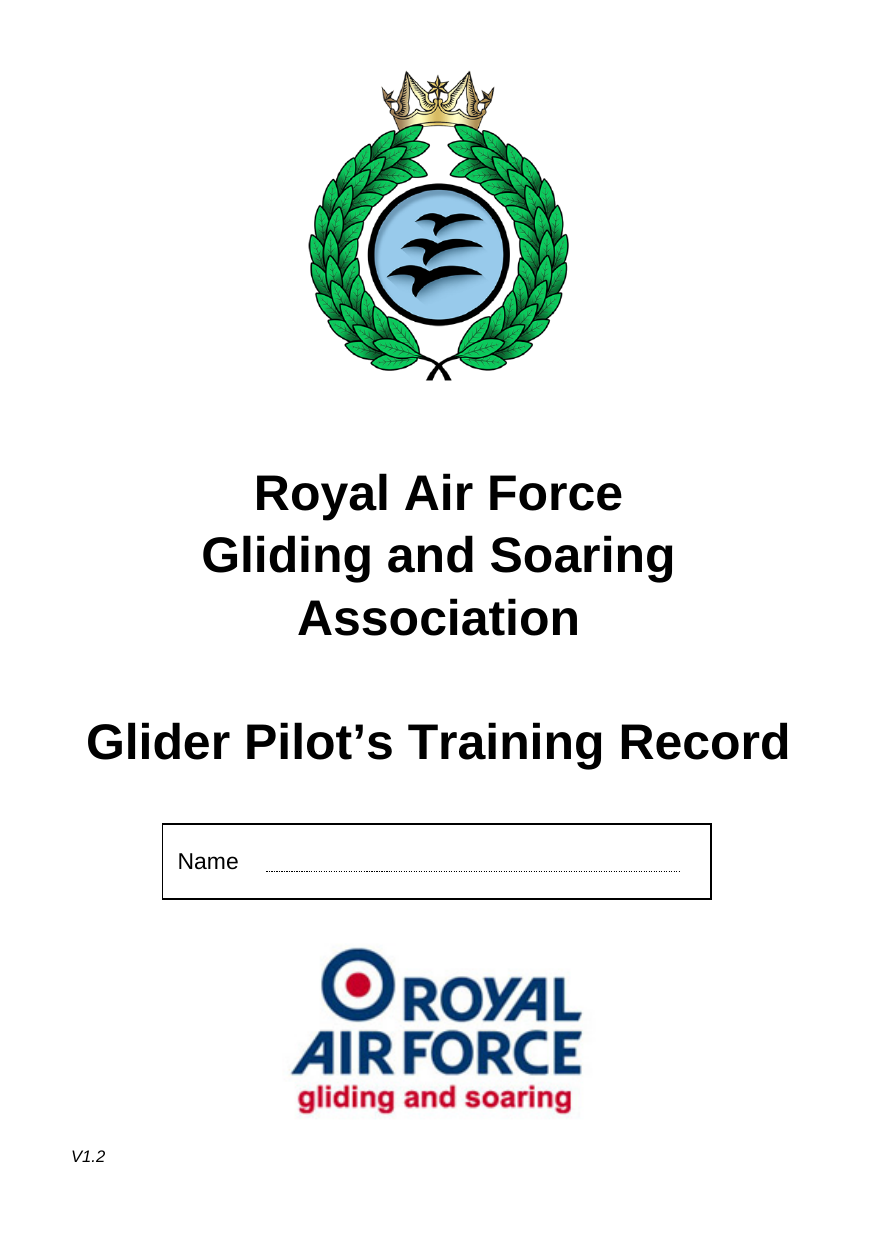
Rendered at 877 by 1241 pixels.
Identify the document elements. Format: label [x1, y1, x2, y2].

picture [308, 70, 569, 381]
picture [245, 931, 632, 1148]
